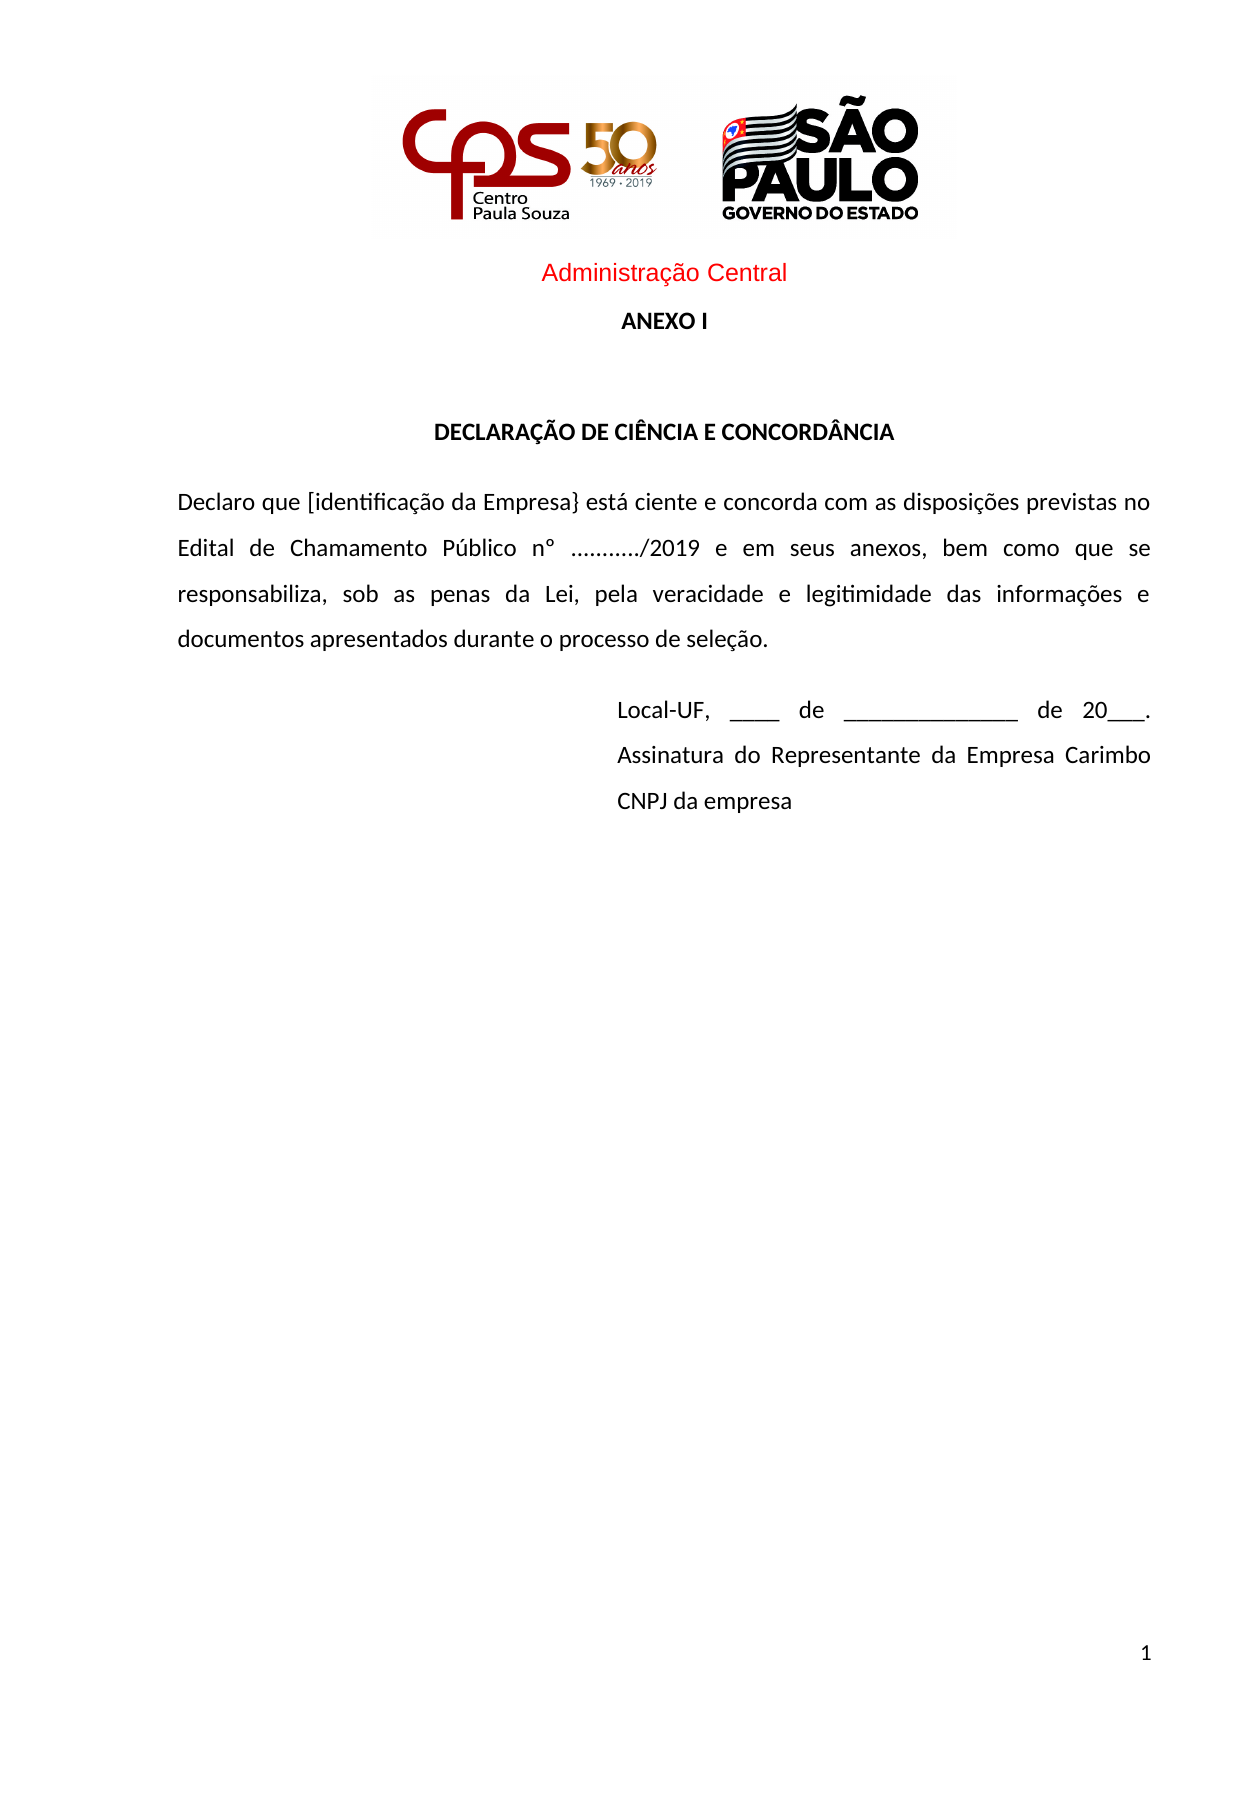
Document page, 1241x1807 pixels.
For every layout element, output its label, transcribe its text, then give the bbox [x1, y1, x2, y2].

text ANEXO I [177, 305, 1152, 336]
text Local-UF, ____ de ______________ de 20___. Assinatura do Representante da Empresa Carimbo CNPJ da empresa [617, 694, 1152, 816]
text Declaro que [identificação da Empresa} está ciente e concorda com as disposições previstas no Edital de Chamamento Público nº .........../2019 e em seus anexos, bem como que se responsabiliza, sob as penas da Lei, pela veracidade e legitimidade das informações e documentos apresentados durante o processo de seleção. [177, 486, 1152, 654]
picture [371, 75, 958, 239]
text DECLARAÇÃO DE CIÊNCIA E CONCORDÂNCIA [177, 416, 1152, 446]
